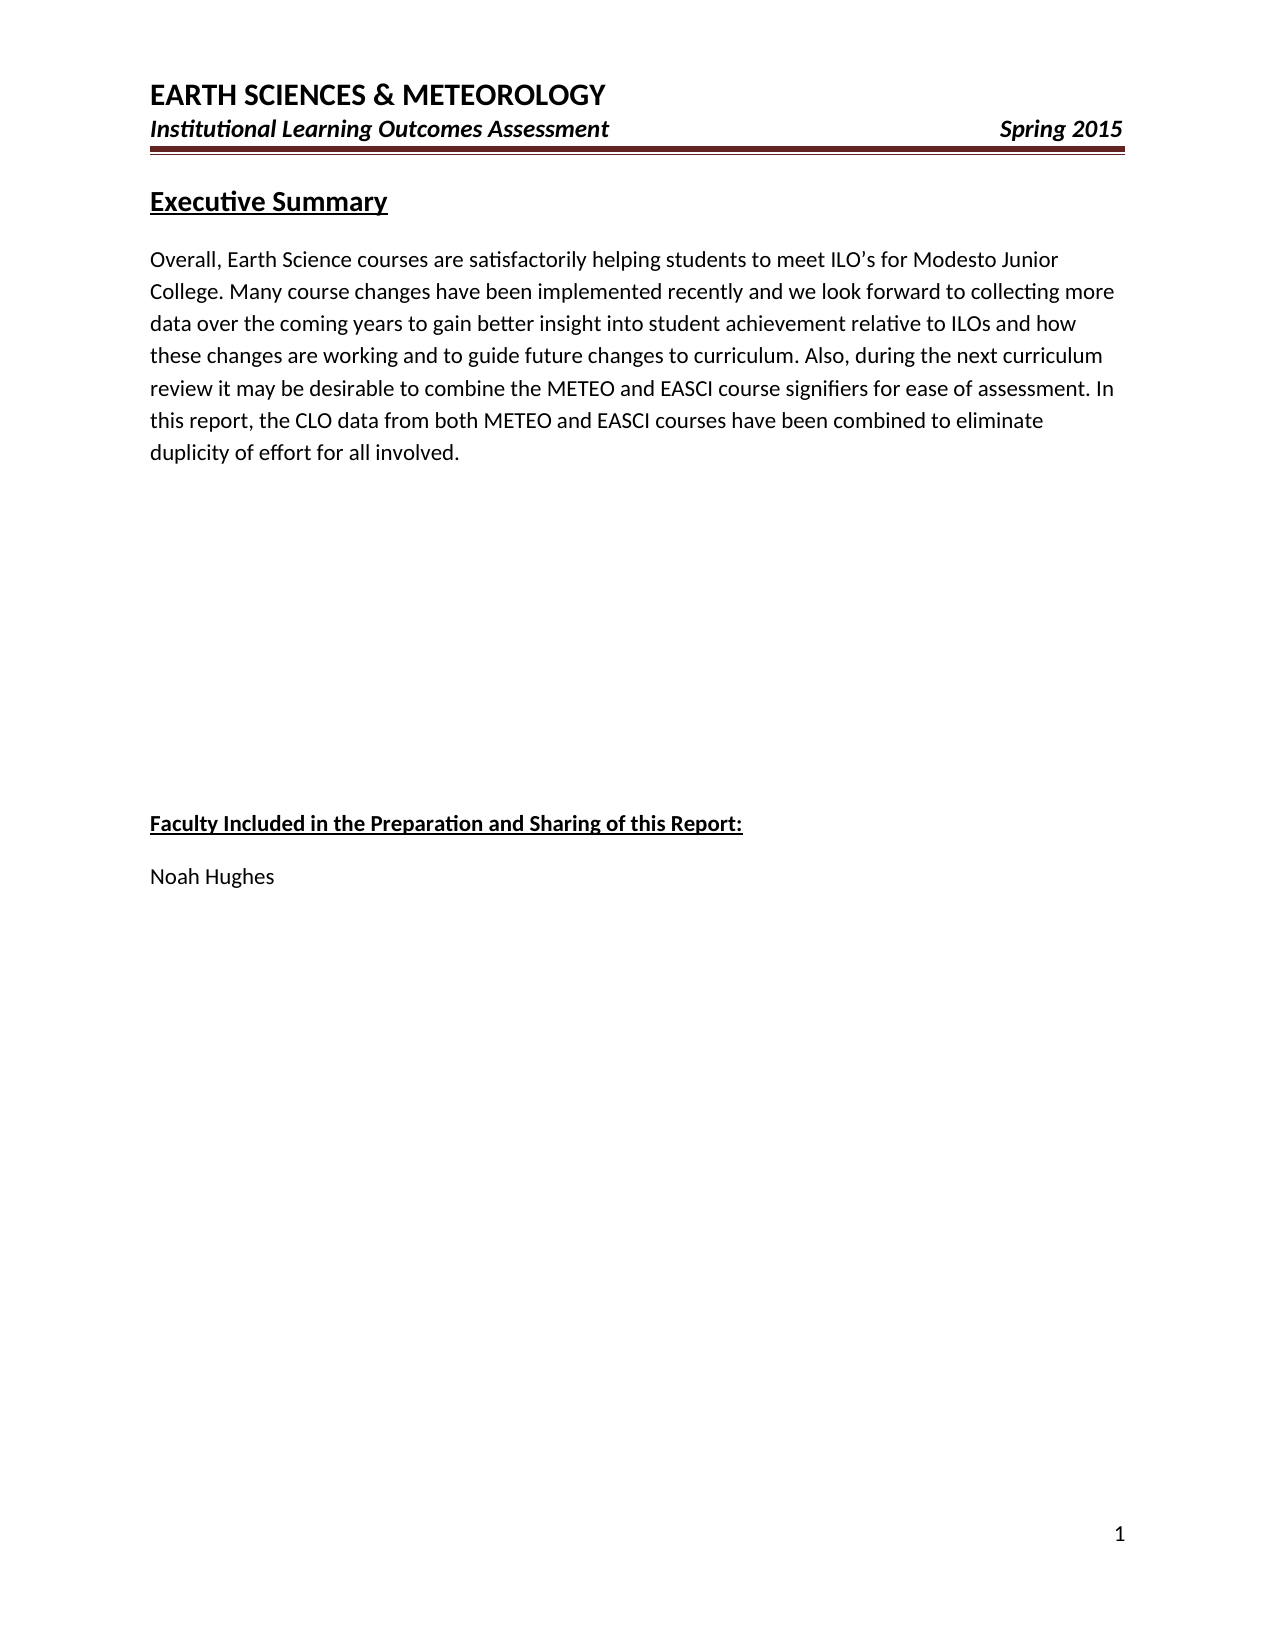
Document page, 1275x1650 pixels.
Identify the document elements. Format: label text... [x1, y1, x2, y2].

text Faculty Included in the Preparation and Sharing of this Report: [150, 809, 1125, 837]
text Noah Hughes [150, 862, 1125, 890]
text Executive Summary [150, 183, 1125, 219]
text Overall, Earth Science courses are satisfactorily helping students to meet ILO’s for Modesto Junior College. Many course changes have been implemented recently and we look forward to collecting more data over the coming years to gain better insight into student achievement relative to ILOs and how these changes are working and to guide future changes to curriculum. Also, during the next curriculum review it may be desirable to combine the METEO and EASCI course signifiers for ease of assessment. In this report, the CLO data from both METEO and EASCI courses have been combined to eliminate duplicity of effort for all involved. [150, 245, 1125, 466]
